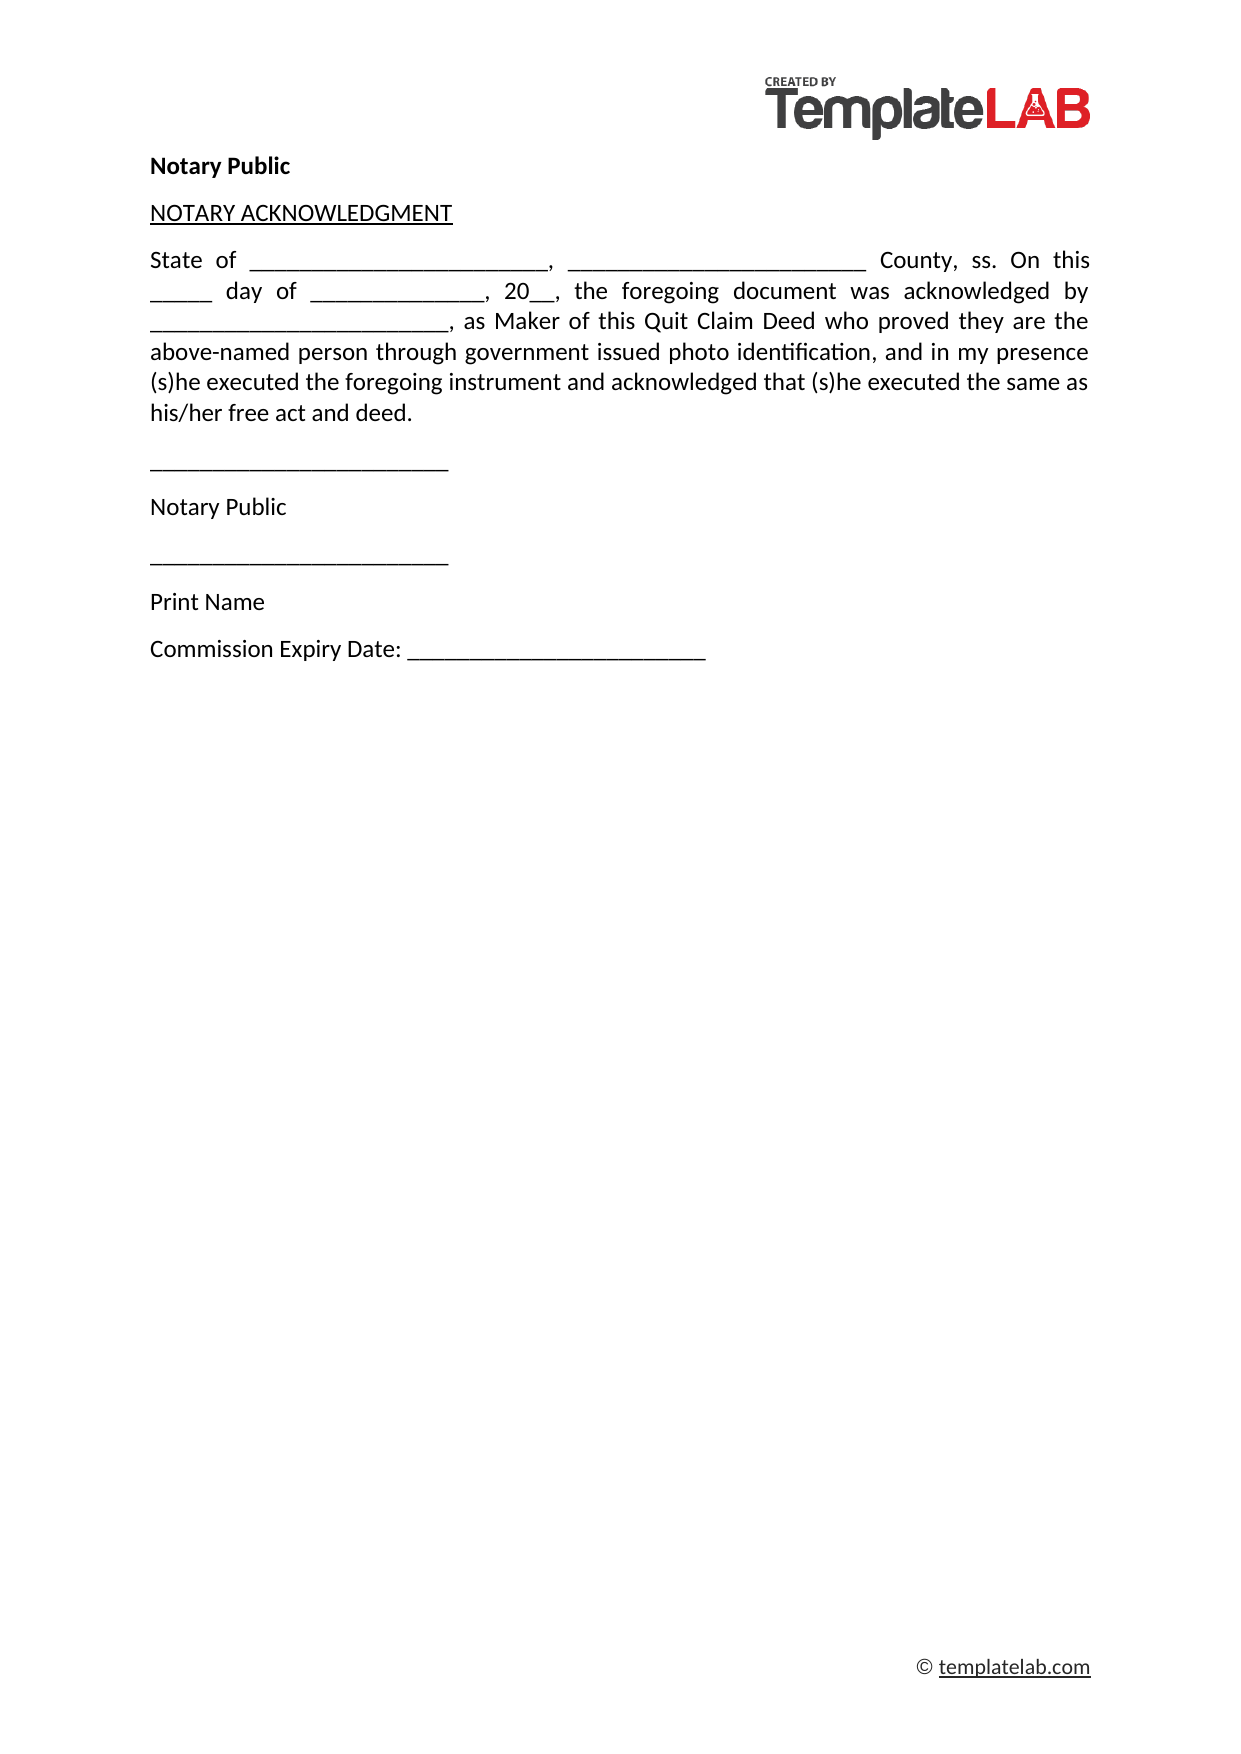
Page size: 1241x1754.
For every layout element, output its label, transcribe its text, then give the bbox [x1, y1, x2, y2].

picture [765, 73, 1091, 142]
text Commission Expiry Date: ________________________ [150, 633, 1090, 663]
text Notary Public [150, 150, 1090, 181]
text NOTARY ACKNOWLEDGMENT [150, 197, 1090, 228]
text State of ________________________, ________________________ County, ss. On this _____ day of ______________, 20__, the foregoing document was acknowledged by ________________________, as Maker of this Quit Claim Deed who proved they are the above-named person through government issued photo identification, and in my presence (s)he executed the foregoing instrument and acknowledged that (s)he executed the same as his/her free act and deed. [150, 244, 1090, 427]
text ________________________ [150, 444, 1090, 475]
text Print Name [150, 586, 1090, 616]
text Notary Public [150, 491, 1090, 522]
text ________________________ [150, 538, 1090, 569]
